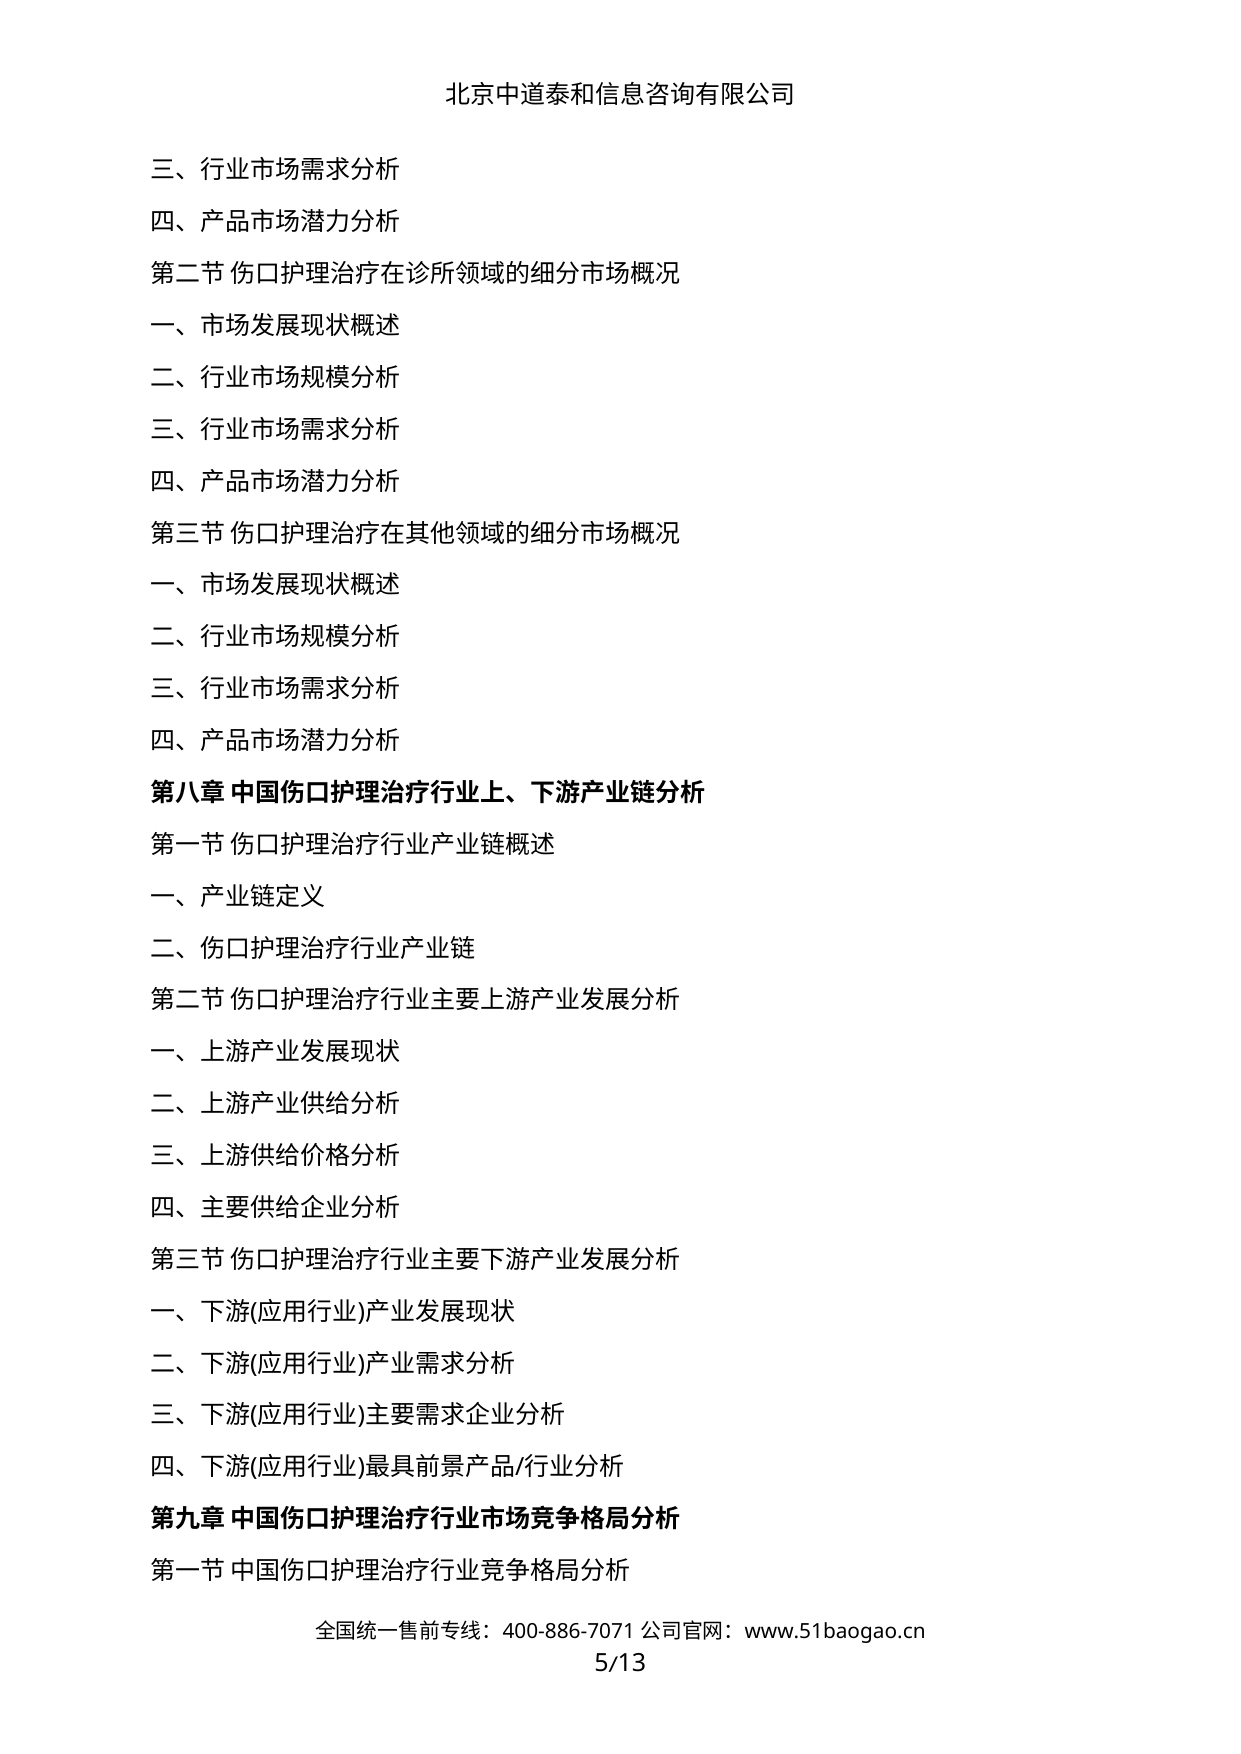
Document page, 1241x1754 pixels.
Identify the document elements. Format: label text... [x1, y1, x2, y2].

text 一、市场发展现状概述 [150, 306, 1090, 342]
text 第八章 中国伤口护理治疗行业上、下游产业链分析 [150, 772, 1090, 809]
text 三、上游供给价格分析 [150, 1136, 1090, 1172]
text 第一节 伤口护理治疗行业产业链概述 [150, 824, 1090, 861]
text 四、产品市场潜力分析 [150, 461, 1090, 497]
text 三、行业市场需求分析 [150, 409, 1090, 446]
text 四、产品市场潜力分析 [150, 202, 1090, 238]
text 第二节 伤口护理治疗行业主要上游产业发展分析 [150, 980, 1090, 1016]
text 二、行业市场规模分析 [150, 617, 1090, 653]
text 二、伤口护理治疗行业产业链 [150, 928, 1090, 964]
text 三、行业市场需求分析 [150, 669, 1090, 705]
text 二、行业市场规模分析 [150, 357, 1090, 394]
text 一、上游产业发展现状 [150, 1032, 1090, 1068]
text 四、主要供给企业分析 [150, 1187, 1090, 1224]
text 四、下游(应用行业)最具前景产品/行业分析 [150, 1447, 1090, 1483]
text 三、下游(应用行业)主要需求企业分析 [150, 1395, 1090, 1431]
text 一、下游(应用行业)产业发展现状 [150, 1291, 1090, 1327]
text 三、行业市场需求分析 [150, 150, 1090, 186]
text 一、市场发展现状概述 [150, 565, 1090, 601]
text 第三节 伤口护理治疗在其他领域的细分市场概况 [150, 513, 1090, 549]
text 第一节 中国伤口护理治疗行业竞争格局分析 [150, 1551, 1090, 1587]
text 二、下游(应用行业)产业需求分析 [150, 1343, 1090, 1379]
text 四、产品市场潜力分析 [150, 721, 1090, 757]
text 二、上游产业供给分析 [150, 1084, 1090, 1120]
text 一、产业链定义 [150, 876, 1090, 912]
text 第三节 伤口护理治疗行业主要下游产业发展分析 [150, 1239, 1090, 1276]
text 第九章 中国伤口护理治疗行业市场竞争格局分析 [150, 1499, 1090, 1535]
text 第二节 伤口护理治疗在诊所领域的细分市场概况 [150, 254, 1090, 290]
